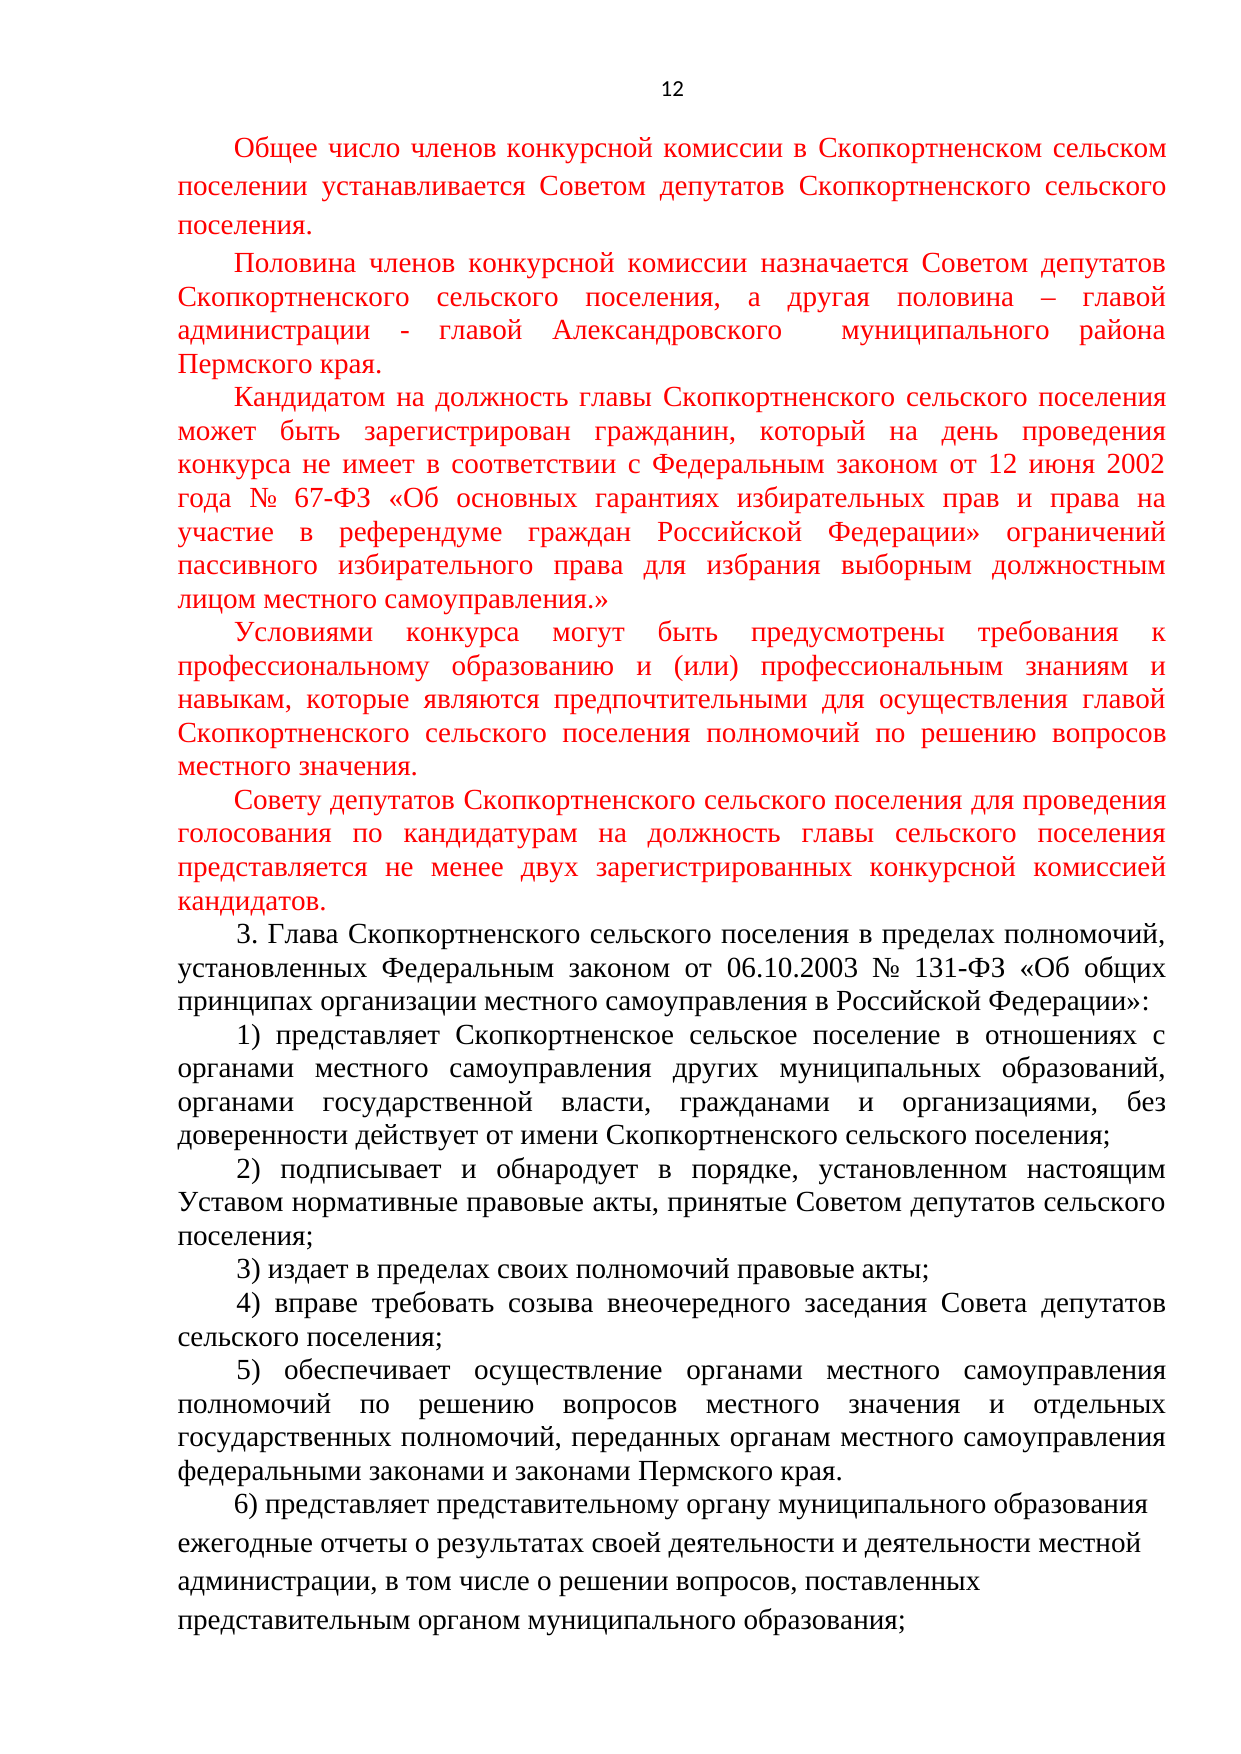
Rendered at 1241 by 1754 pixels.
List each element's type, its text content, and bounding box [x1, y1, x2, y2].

text Условиями конкурса могут быть предусмотрены требования к профессиональному образованию и (или) профессиональным знаниям и навыкам, которые являются предпочтительными для осуществления главой Скопкортненского сельского поселения полномочий по решению вопросов местного значения. [177, 614, 1167, 782]
text 2) подписывает и обнародует в порядке, установленном настоящим Уставом нормативные правовые акты, принятые Советом депутатов сельского поселения; [177, 1151, 1167, 1252]
text 4) вправе требовать созыва внеочередного заседания Совета депутатов сельского поселения; [177, 1285, 1167, 1352]
text Кандидатом на должность главы Скопкортненского сельского поселения может быть зарегистрирован гражданин, который на день проведения конкурса не имеет в соответствии с Федеральным законом от 12 июня 2002 года № 67-ФЗ «Об основных гарантиях избирательных прав и права на участие в референдуме граждан Российской Федерации» ограничений пассивного избирательного права для избрания выборным должностным лицом местного самоуправления.» [177, 379, 1167, 614]
text 3) издает в пределах своих полномочий правовые акты; [177, 1252, 1167, 1285]
text 3. Глава Скопкортненского сельского поселения в пределах полномочий, установленных Федеральным законом от 06.10.2003 № 131-ФЗ «Об общих принципах организации местного самоуправления в Российской Федерации»: [177, 916, 1167, 1017]
text Половина членов конкурсной комиссии назначается Советом депутатов Скопкортненского сельского поселения, а другая половина – главой администрации - главой Александровского муниципального района Пермского края. [177, 245, 1167, 379]
text Общее число членов конкурсной комиссии в Скопкортненском сельском поселении устанавливается Советом депутатов Скопкортненского сельского поселения. [177, 130, 1167, 240]
text 6) представляет представительному органу муниципального образования ежегодные отчеты о результатах своей деятельности и деятельности местной администрации, в том числе о решении вопросов, поставленных представительным органом муниципального образования; [177, 1486, 1167, 1636]
text Совету депутатов Скопкортненского сельского поселения для проведения голосования по кандидатурам на должность главы сельского поселения представляется не менее двух зарегистрированных конкурсной комиссией кандидатов. [177, 782, 1167, 916]
text 1) представляет Скопкортненское сельское поселение в отношениях с органами местного самоуправления других муниципальных образований, органами государственной власти, гражданами и организациями, без доверенности действует от имени Скопкортненского сельского поселения; [177, 1017, 1167, 1151]
text 5) обеспечивает осуществление органами местного самоуправления полномочий по решению вопросов местного значения и отдельных государственных полномочий, переданных органам местного самоуправления федеральными законами и законами Пермского края. [177, 1352, 1167, 1486]
